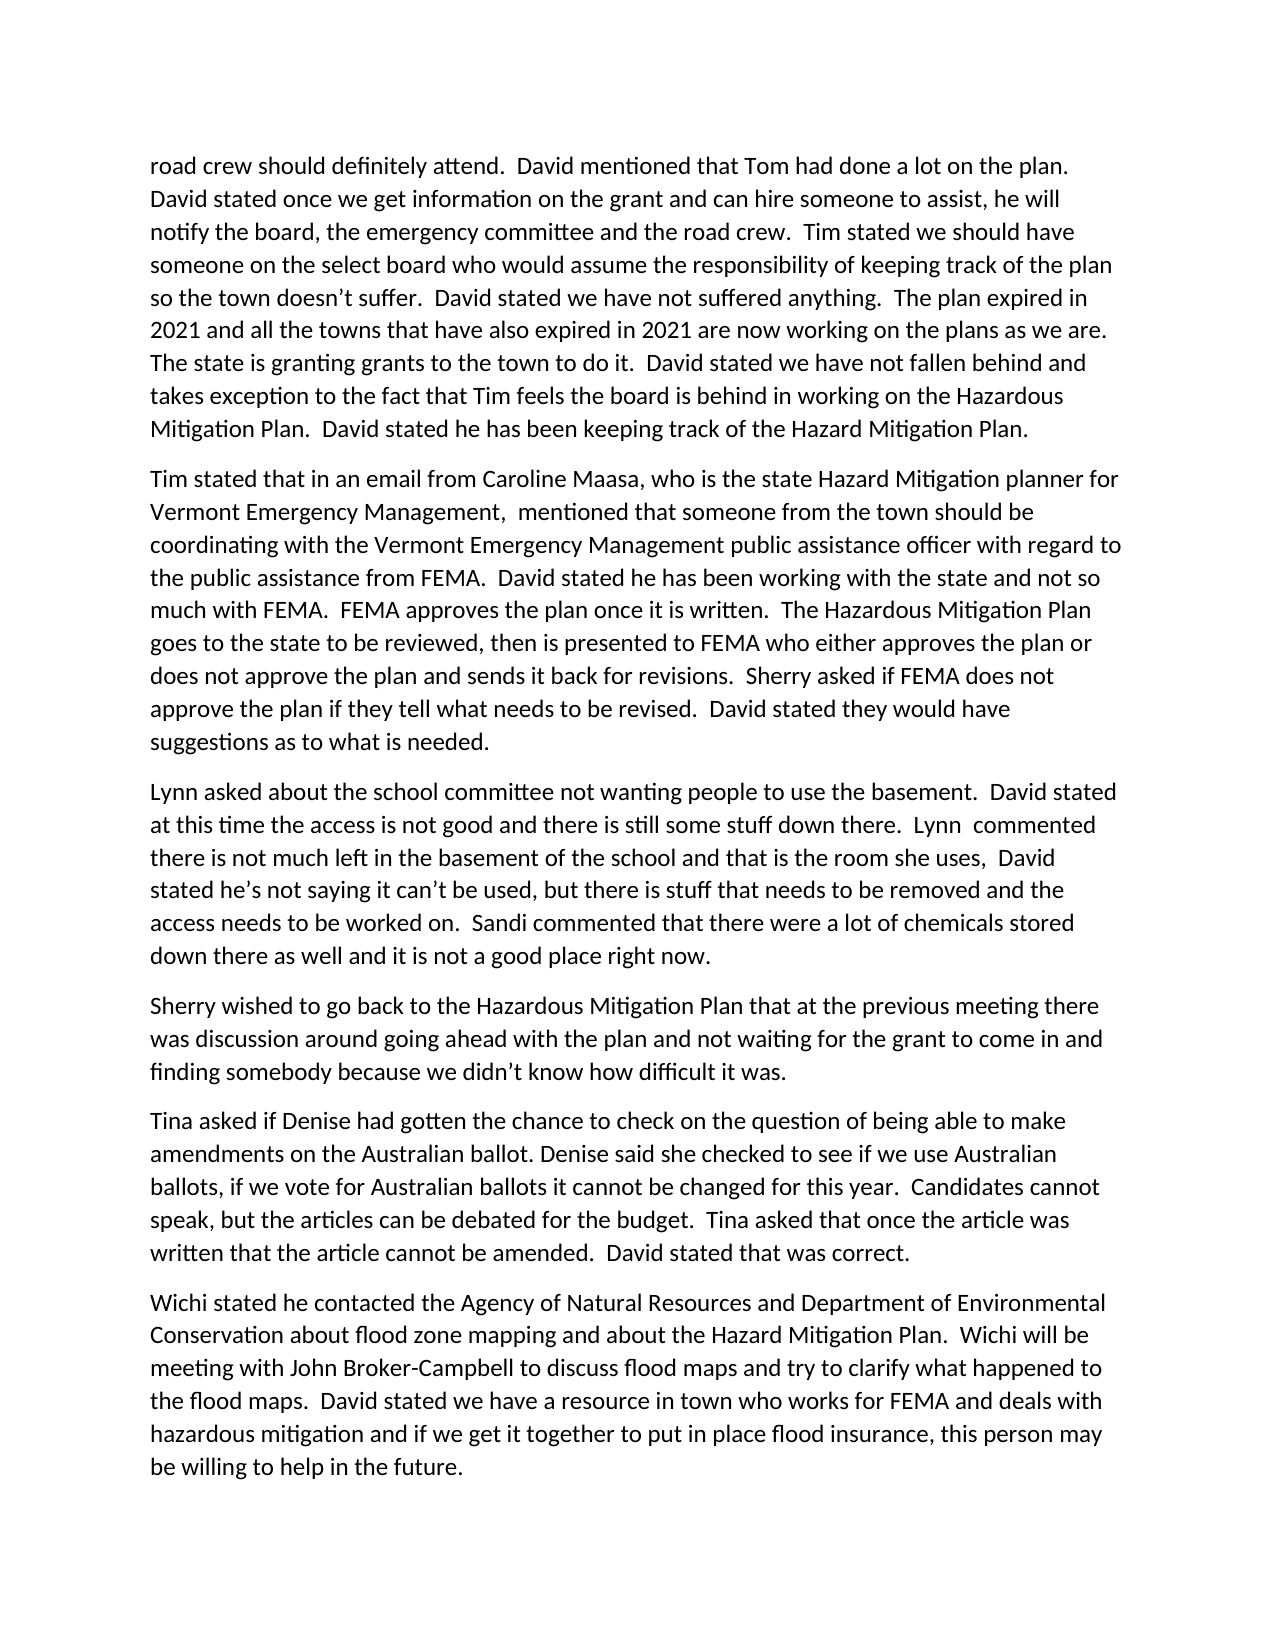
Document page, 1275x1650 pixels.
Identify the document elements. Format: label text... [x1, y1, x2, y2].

text Lynn asked about the school committee not wanting people to use the basement. David stated at this time the access is not good and there is still some stuff down there. Lynn commented there is not much left in the basement of the school and that is the room she uses, David stated he’s not saying it can’t be used, but there is stuff that needs to be removed and the access needs to be worked on. Sandi commented that there were a lot of chemicals stored down there as well and it is not a good place right now. [150, 776, 1125, 971]
text Tina asked if Denise had gotten the chance to check on the question of being able to make amendments on the Australian ballot. Denise said she checked to see if we use Australian ballots, if we vote for Australian ballots it cannot be changed for this year. Candidates cannot speak, but the articles can be debated for the budget. Tina asked that once the article was written that the article cannot be amended. David stated that was correct. [150, 1105, 1125, 1268]
text Wichi stated he contacted the Agency of Natural Resources and Department of Environmental Conservation about flood zone mapping and about the Hazard Mitigation Plan. Wichi will be meeting with John Broker-Campbell to discuss flood maps and try to clarify what happened to the flood maps. David stated we have a resource in town who works for FEMA and deals with hazardous mitigation and if we get it together to put in place flood insurance, this person may be willing to help in the future. [150, 1287, 1125, 1482]
text Sherry wished to go back to the Hazardous Mitigation Plan that at the previous meeting there was discussion around going ahead with the plan and not waiting for the grant to come in and finding somebody because we didn’t know how difficult it was. [150, 990, 1125, 1086]
text Tim stated that in an email from Caroline Maasa, who is the state Hazard Mitigation planner for Vermont Emergency Management, mentioned that someone from the town should be coordinating with the Vermont Emergency Management public assistance officer with regard to the public assistance from FEMA. David stated he has been working with the state and not so much with FEMA. FEMA approves the plan once it is written. The Hazardous Mitigation Plan goes to the state to be reviewed, then is presented to FEMA who either approves the plan or does not approve the plan and sends it back for revisions. Sherry asked if FEMA does not approve the plan if they tell what needs to be revised. David stated they would have suggestions as to what is needed. [150, 463, 1125, 757]
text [150, 150, 1125, 444]
